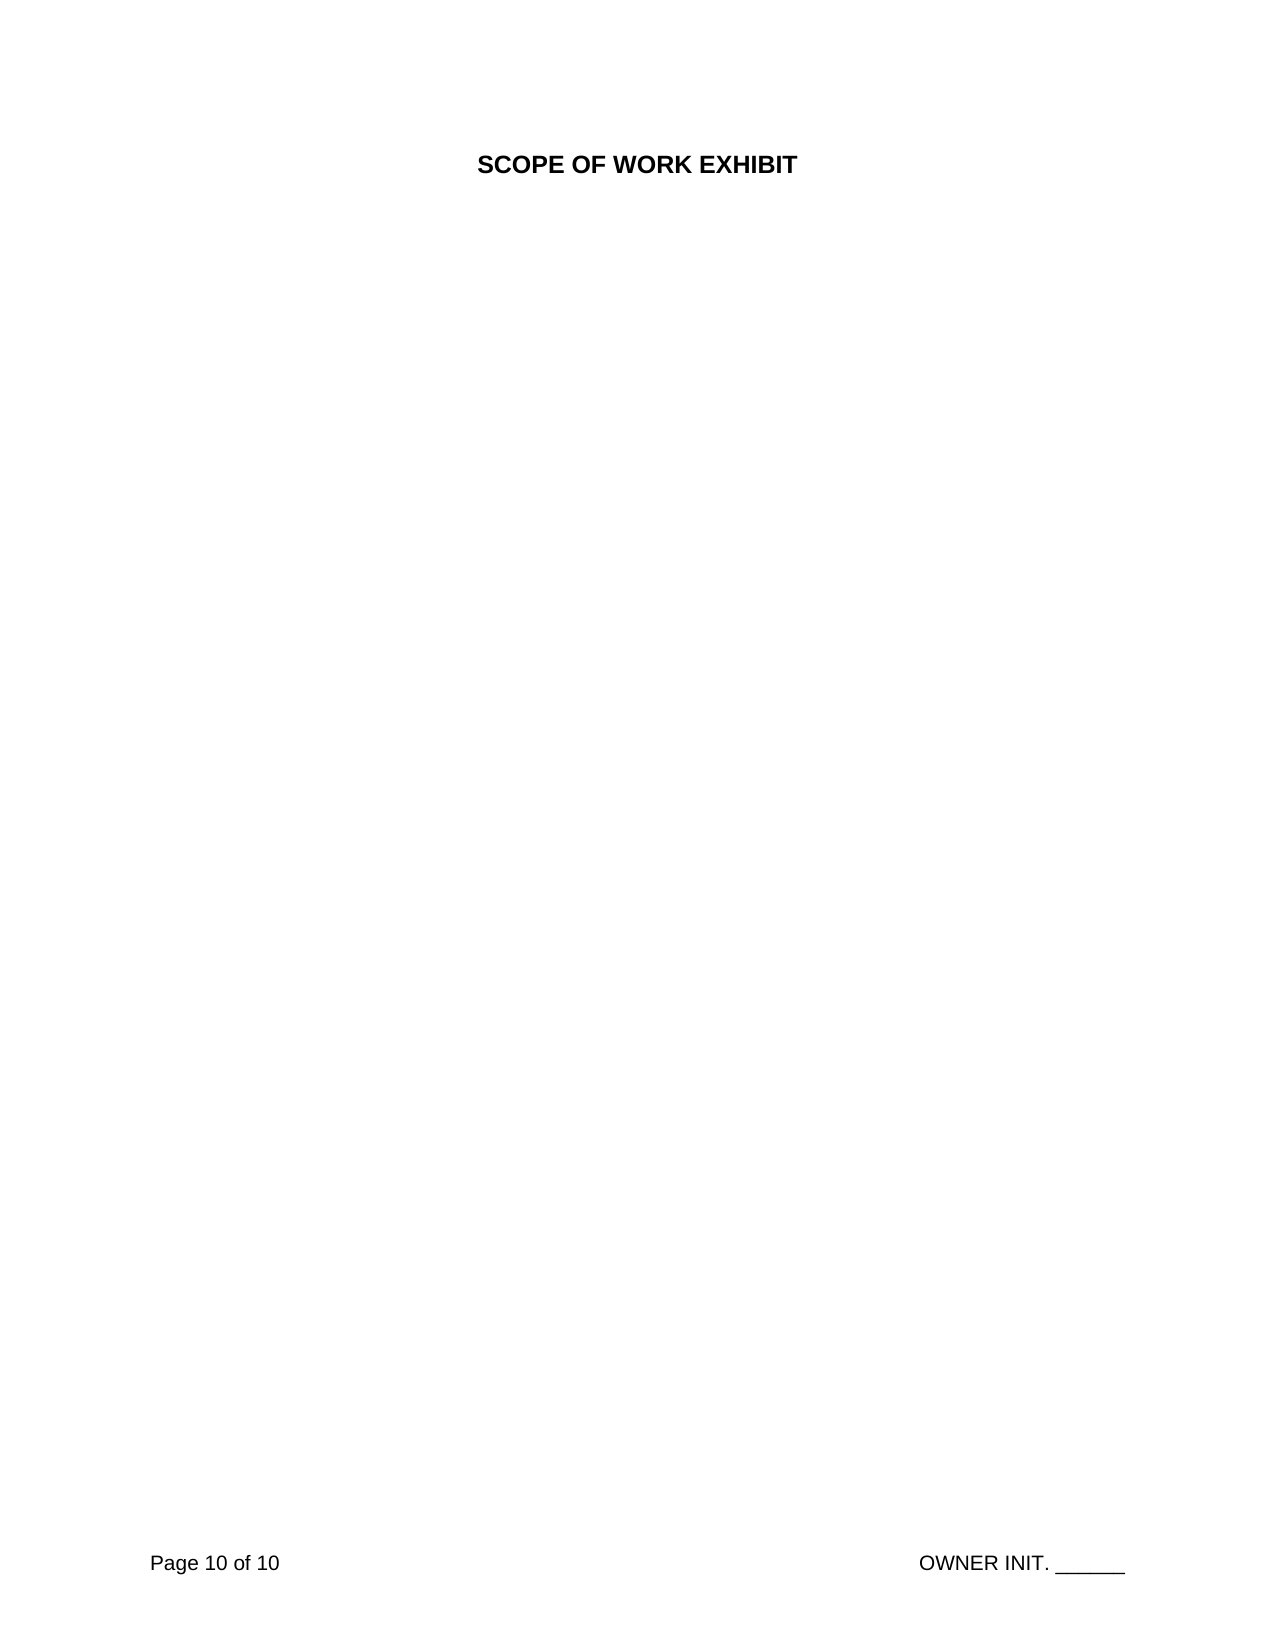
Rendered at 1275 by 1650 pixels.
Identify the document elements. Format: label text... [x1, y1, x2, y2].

text SCOPE OF WORK EXHIBIT [150, 150, 1125, 179]
